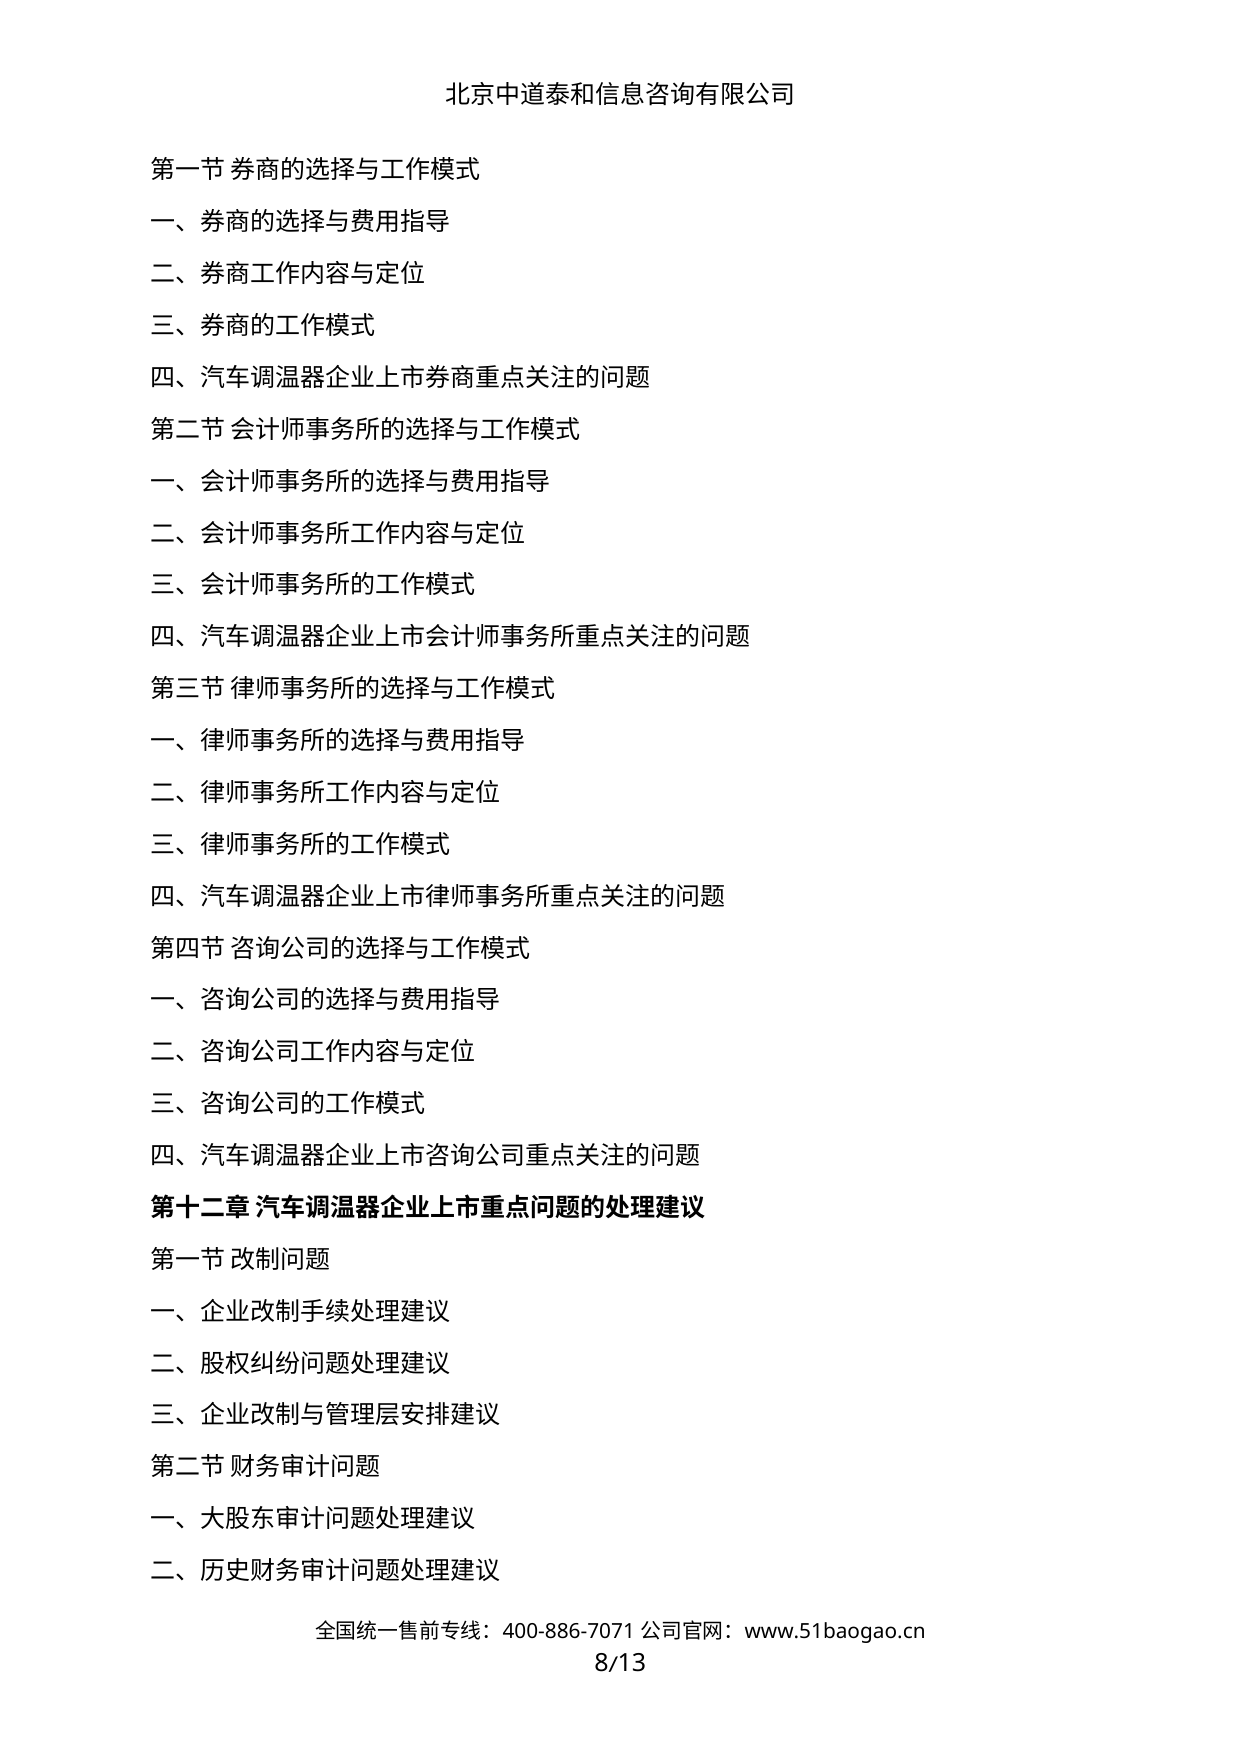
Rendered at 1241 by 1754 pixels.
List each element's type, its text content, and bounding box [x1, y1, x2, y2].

text 三、券商的工作模式 [150, 306, 1090, 342]
text 三、律师事务所的工作模式 [150, 824, 1090, 861]
text 三、咨询公司的工作模式 [150, 1084, 1090, 1120]
text 二、律师事务所工作内容与定位 [150, 772, 1090, 809]
text 一、律师事务所的选择与费用指导 [150, 721, 1090, 757]
text 二、券商工作内容与定位 [150, 254, 1090, 290]
text 一、券商的选择与费用指导 [150, 202, 1090, 238]
text 三、企业改制与管理层安排建议 [150, 1395, 1090, 1431]
text 四、汽车调温器企业上市律师事务所重点关注的问题 [150, 876, 1090, 912]
text 四、汽车调温器企业上市咨询公司重点关注的问题 [150, 1136, 1090, 1172]
text 二、历史财务审计问题处理建议 [150, 1551, 1090, 1587]
text 第一节 券商的选择与工作模式 [150, 150, 1090, 186]
text 一、会计师事务所的选择与费用指导 [150, 461, 1090, 497]
text 一、咨询公司的选择与费用指导 [150, 980, 1090, 1016]
text 二、咨询公司工作内容与定位 [150, 1032, 1090, 1068]
text 第三节 律师事务所的选择与工作模式 [150, 669, 1090, 705]
text 一、企业改制手续处理建议 [150, 1291, 1090, 1327]
text 第二节 财务审计问题 [150, 1447, 1090, 1483]
text 二、股权纠纷问题处理建议 [150, 1343, 1090, 1379]
text 第二节 会计师事务所的选择与工作模式 [150, 409, 1090, 446]
text 第一节 改制问题 [150, 1239, 1090, 1276]
text 第十二章 汽车调温器企业上市重点问题的处理建议 [150, 1187, 1090, 1224]
text 四、汽车调温器企业上市券商重点关注的问题 [150, 357, 1090, 394]
text 第四节 咨询公司的选择与工作模式 [150, 928, 1090, 964]
text 四、汽车调温器企业上市会计师事务所重点关注的问题 [150, 617, 1090, 653]
text 一、大股东审计问题处理建议 [150, 1499, 1090, 1535]
text 三、会计师事务所的工作模式 [150, 565, 1090, 601]
text 二、会计师事务所工作内容与定位 [150, 513, 1090, 549]
